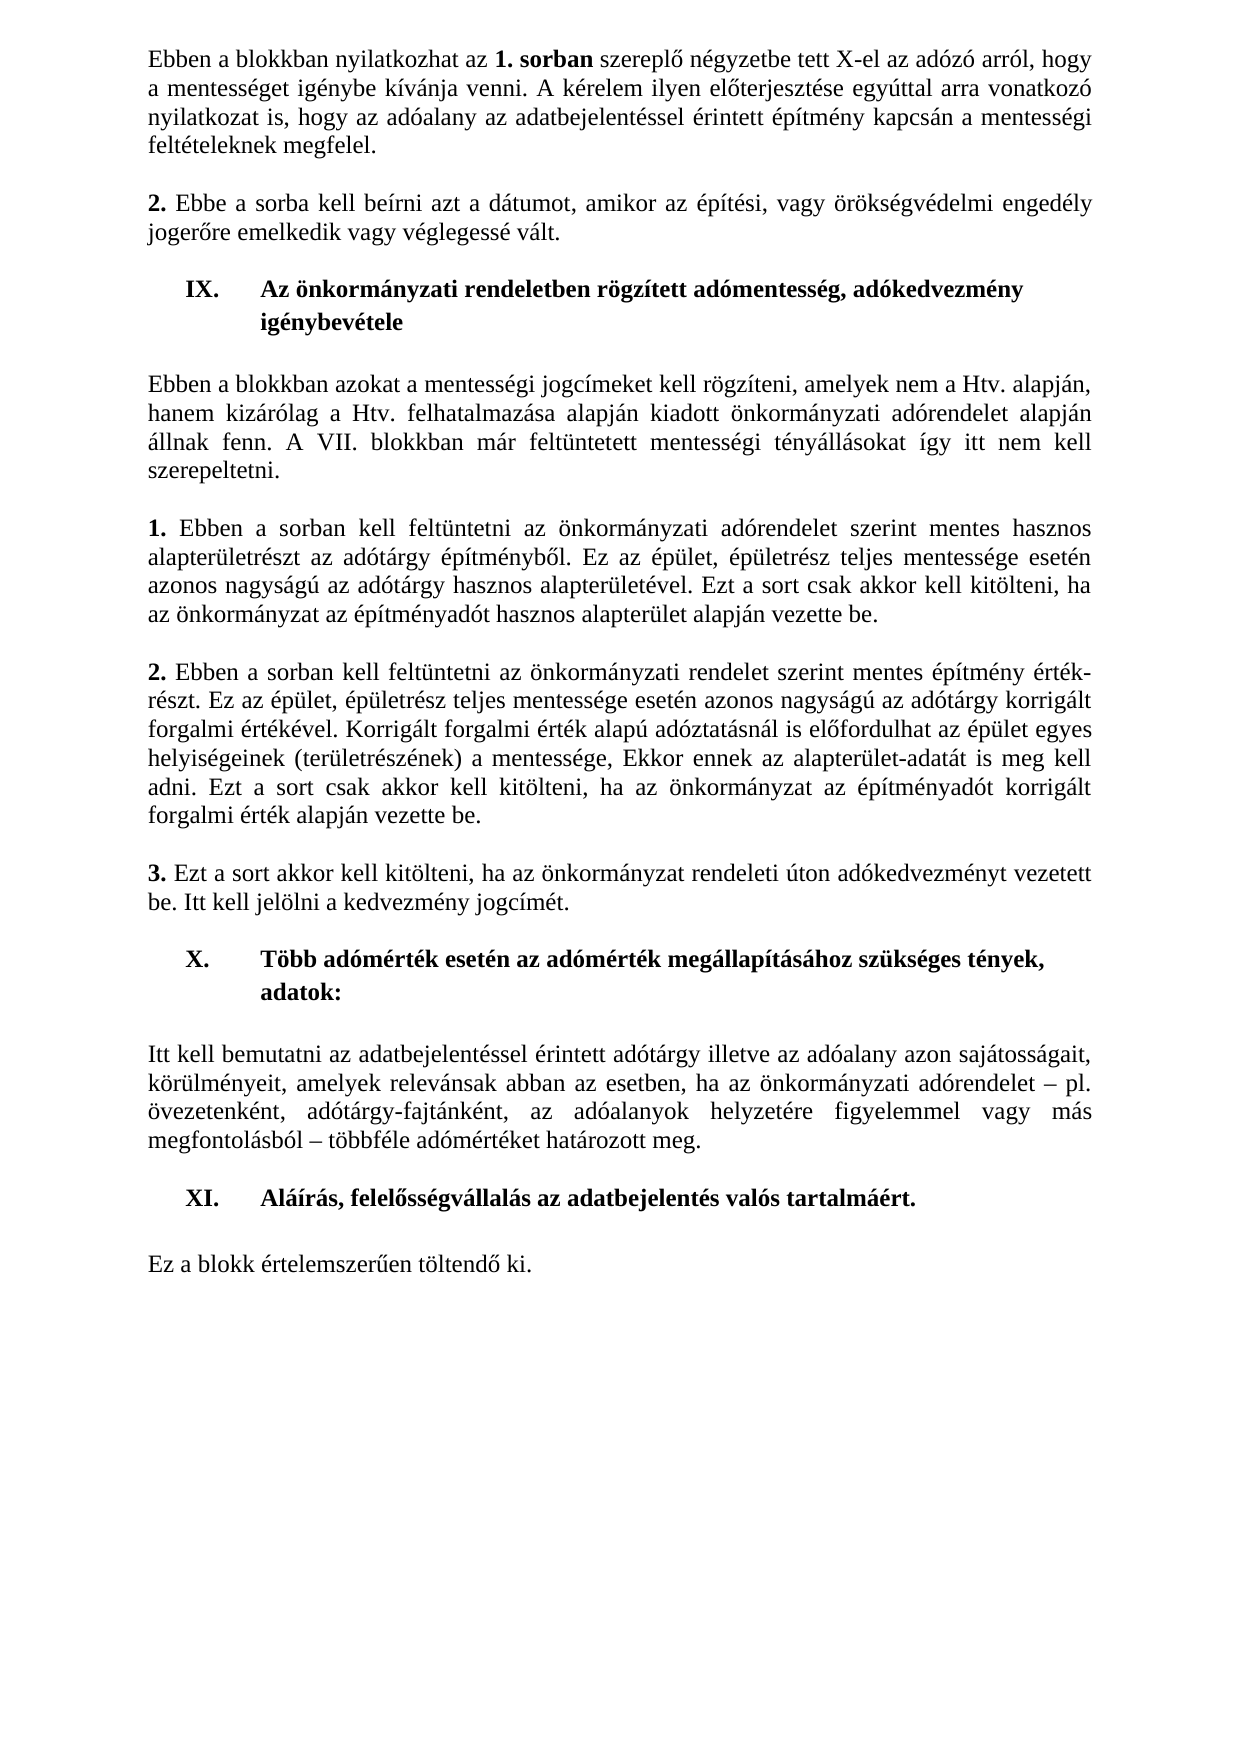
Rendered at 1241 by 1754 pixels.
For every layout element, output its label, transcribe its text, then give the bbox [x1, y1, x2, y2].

text 2. Ebbe a sorba kell beírni azt a dátumot, amikor az építési, vagy örökségvédelmi engedély jogerőre emelkedik vagy véglegessé vált. [148, 188, 1093, 246]
text 2. Ebben a sorban kell feltüntetni az önkormányzati rendelet szerint mentes építmény érték-részt. Ez az épület, épületrész teljes mentessége esetén azonos nagyságú az adótárgy korrigált forgalmi értékével. Korrigált forgalmi érték alapú adóztatásnál is előfordulhat az épület egyes helyiségeinek (területrészének) a mentessége, Ekkor ennek az alapterület-adatát is meg kell adni. Ezt a sort csak akkor kell kitölteni, ha az önkormányzat az építményadót korrigált forgalmi érték alapján vezette be. [148, 657, 1093, 829]
text Ez a blokk értelemszerűen töltendő ki. [148, 1249, 1093, 1277]
text Itt kell bemutatni az adatbejelentéssel érintett adótárgy illetve az adóalany azon sajátosságait, körülményeit, amelyek relevánsak abban az esetben, ha az önkormányzati adórendelet – pl. övezetenként, adótárgy-fajtánként, az adóalanyok helyzetére figyelemmel vagy más megfontolásból – többféle adómértéket határozott meg. [148, 1039, 1093, 1154]
text 3. Ezt a sort akkor kell kitölteni, ha az önkormányzat rendeleti úton adókedvezményt vezetett be. Itt kell jelölni a kedvezmény jogcímét. [148, 858, 1093, 915]
list Több adómérték esetén az adómérték megállapításához szükséges tények, adatok: [185, 944, 1093, 1006]
text Ebben a blokkban nyilatkozhat az 1. sorban szereplő négyzetbe tett X-el az adózó arról, hogy a mentességet igénybe kívánja venni. A kérelem ilyen előterjesztése egyúttal arra vonatkozó nyilatkozat is, hogy az adóalany az adatbejelentéssel érintett építmény kapcsán a mentességi feltételeknek megfelel. [148, 44, 1093, 159]
text 1. Ebben a sorban kell feltüntetni az önkormányzati adórendelet szerint mentes hasznos alapterületrészt az adótárgy építményből. Ez az épület, épületrész teljes mentessége esetén azonos nagyságú az adótárgy hasznos alapterületével. Ezt a sort csak akkor kell kitölteni, ha az önkormányzat az építményadót hasznos alapterület alapján vezette be. [148, 513, 1093, 628]
list Az önkormányzati rendeletben rögzített adómentesség, adókedvezmény igénybevétele [185, 274, 1093, 336]
list Aláírás, felelősségvállalás az adatbejelentés valós tartalmáért. [185, 1183, 1093, 1211]
text Ebben a blokkban azokat a mentességi jogcímeket kell rögzíteni, amelyek nem a Htv. alapján, hanem kizárólag a Htv. felhatalmazása alapján kiadott önkormányzati adórendelet alapján állnak fenn. A VII. blokkban már feltüntetett mentességi tényállásokat így itt nem kell szerepeltetni. [148, 369, 1093, 484]
